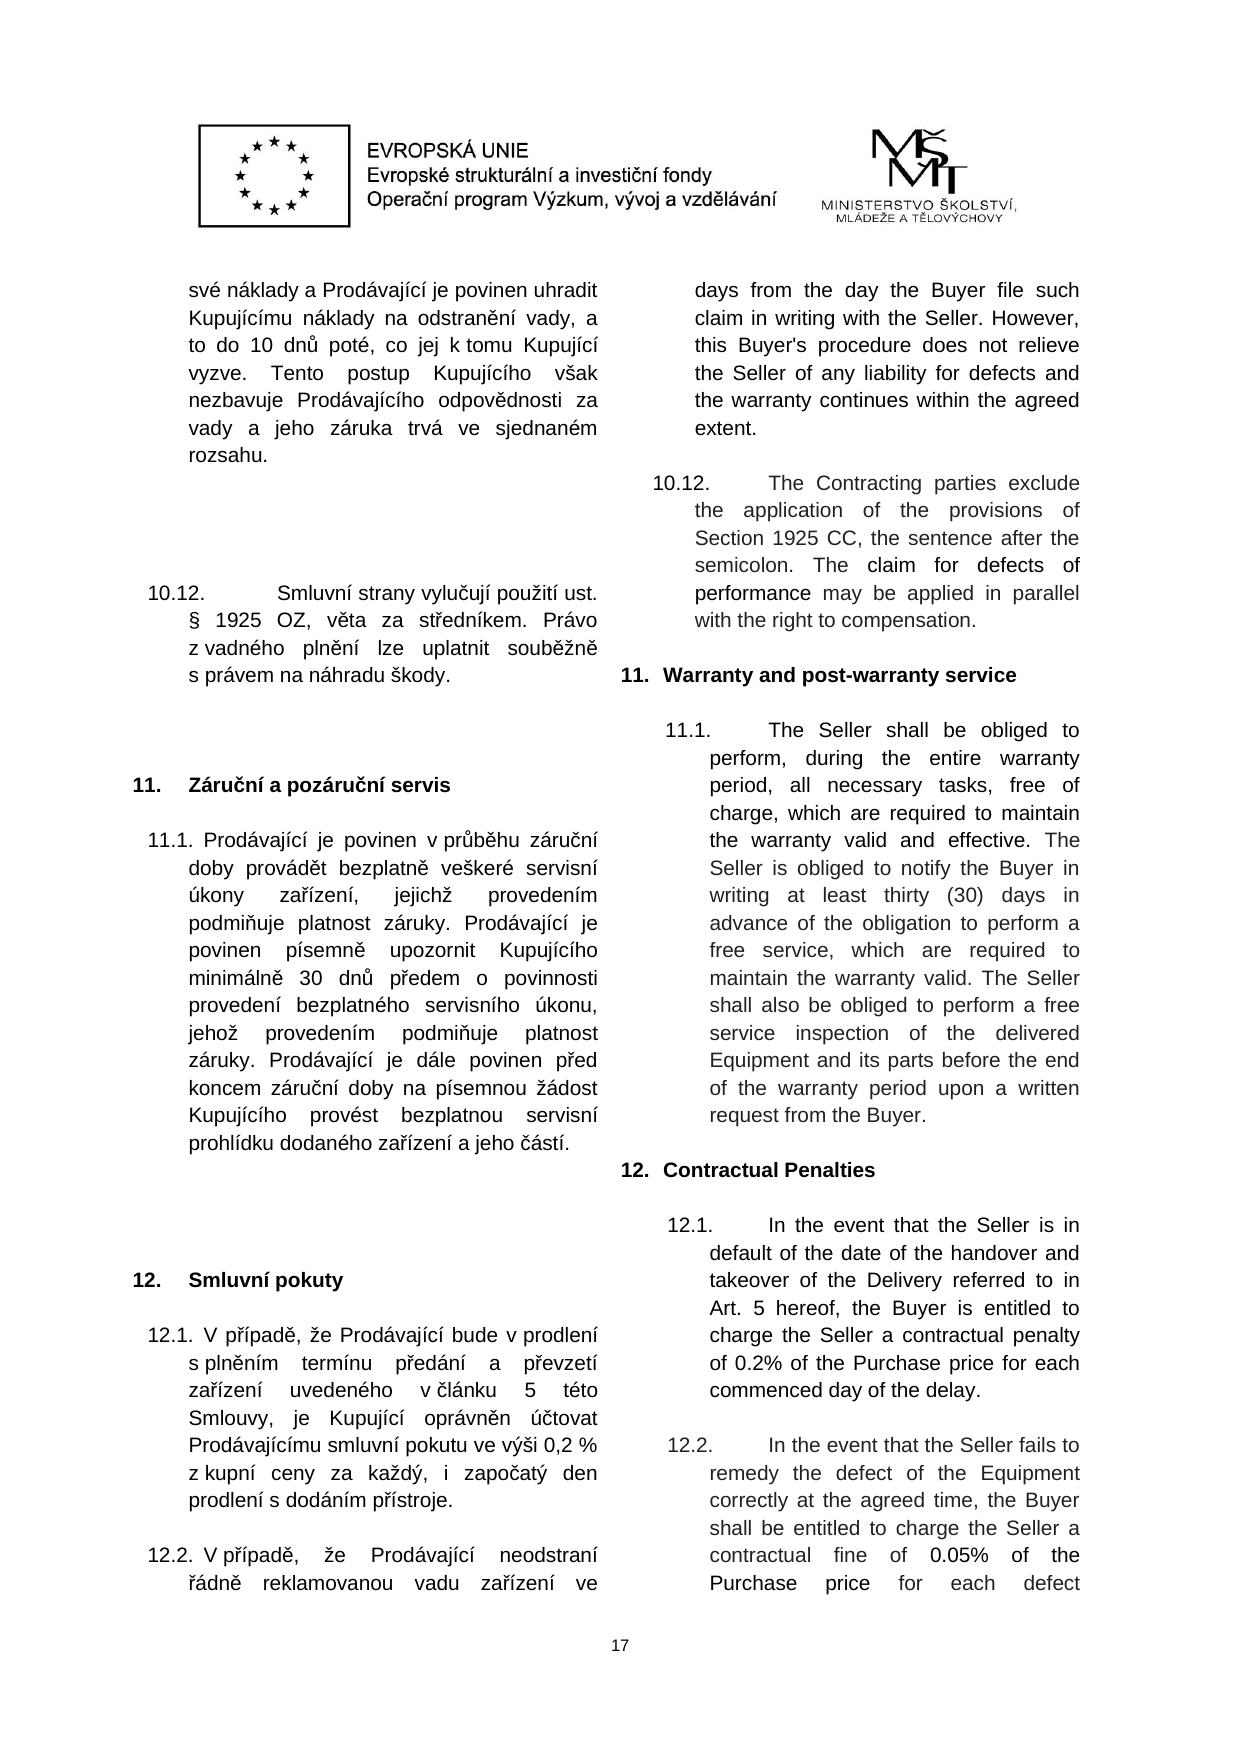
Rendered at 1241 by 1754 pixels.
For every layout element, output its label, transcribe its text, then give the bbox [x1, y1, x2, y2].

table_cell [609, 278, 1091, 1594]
picture [147, 73, 1067, 278]
